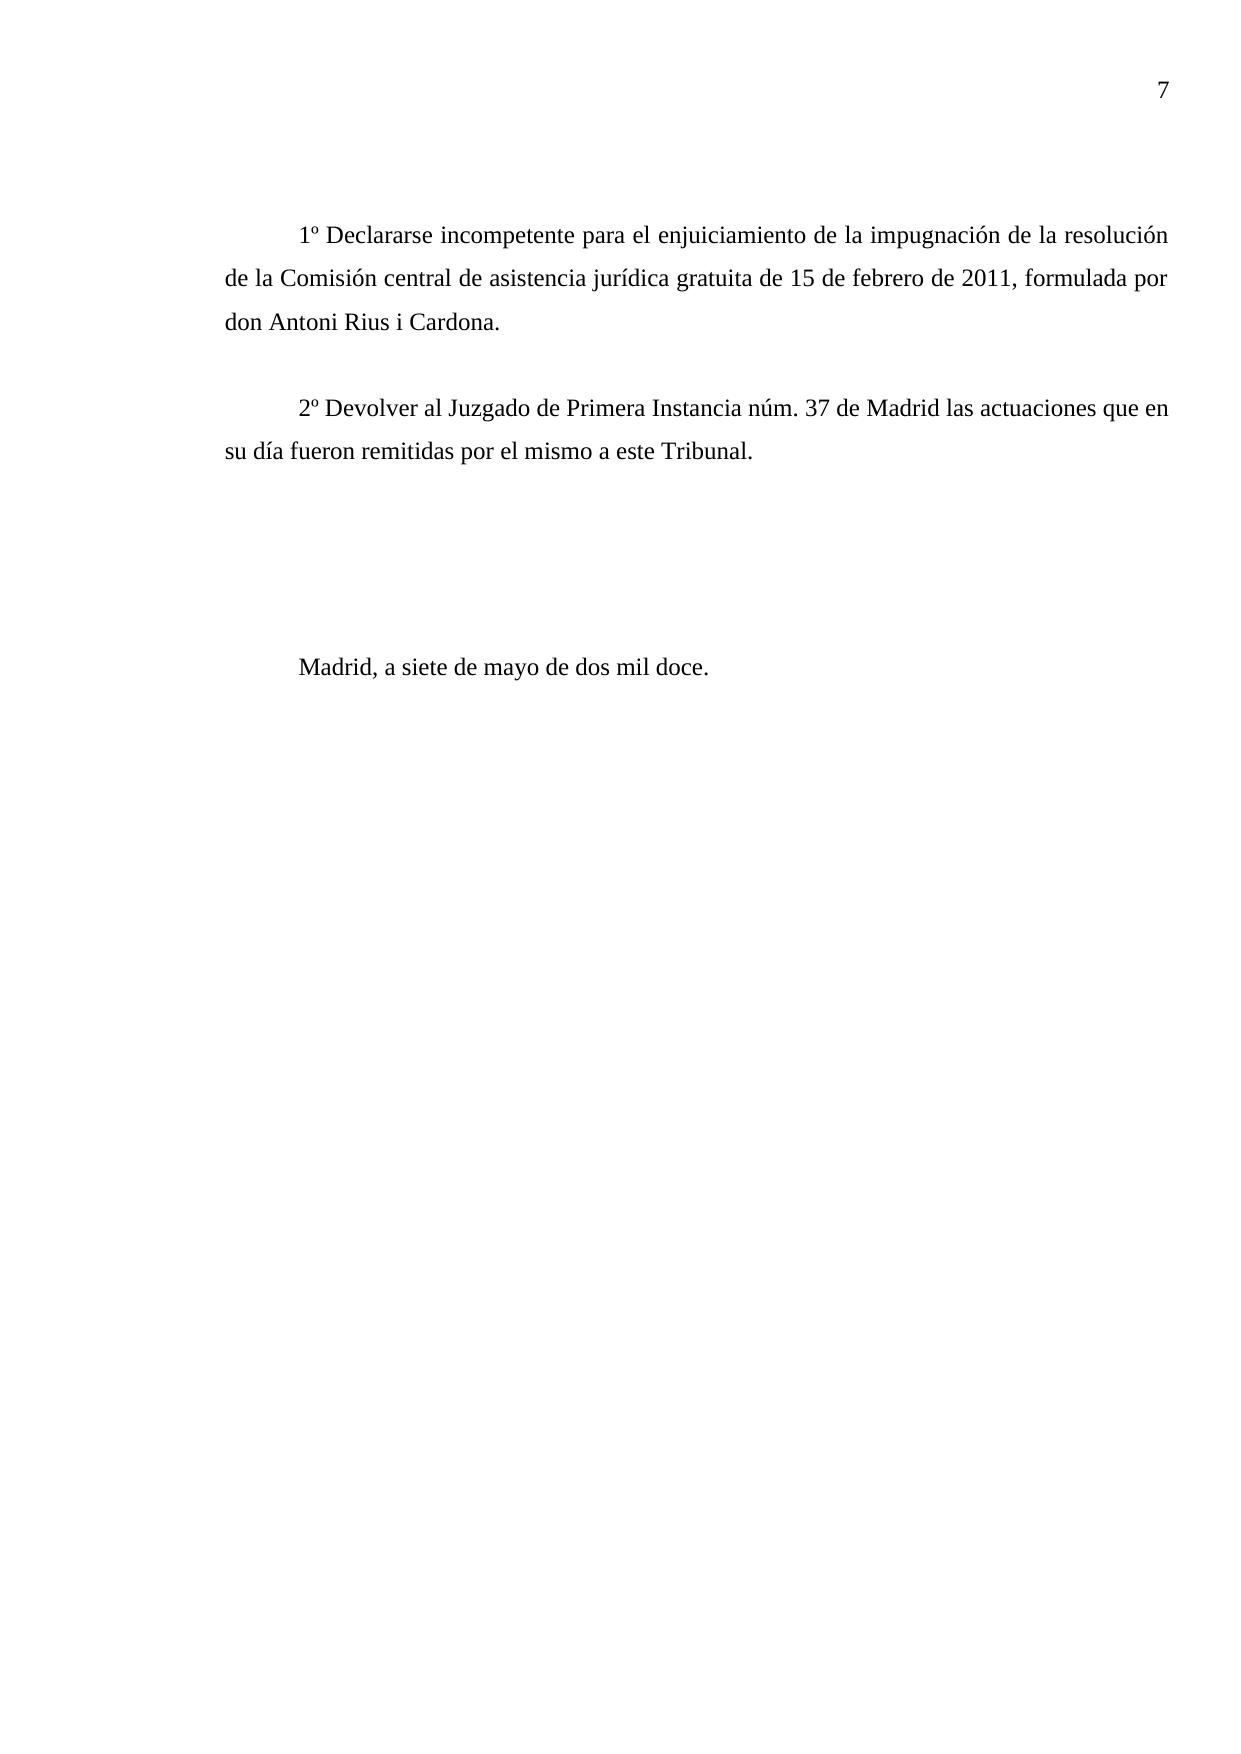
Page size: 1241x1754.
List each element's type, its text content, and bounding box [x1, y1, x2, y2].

text 2º Devolver al Juzgado de Primera Instancia núm. 37 de Madrid las actuaciones que en su día fueron remitidas por el mismo a este Tribunal. [224, 393, 1169, 465]
text Madrid, a siete de mayo de dos mil doce. [224, 652, 1169, 680]
text 1º Declararse incompetente para el enjuiciamiento de la impugnación de la resolución de la Comisión central de asistencia jurídica gratuita de 15 de febrero de 2011, formulada por don Antoni Rius i Cardona. [224, 220, 1169, 335]
